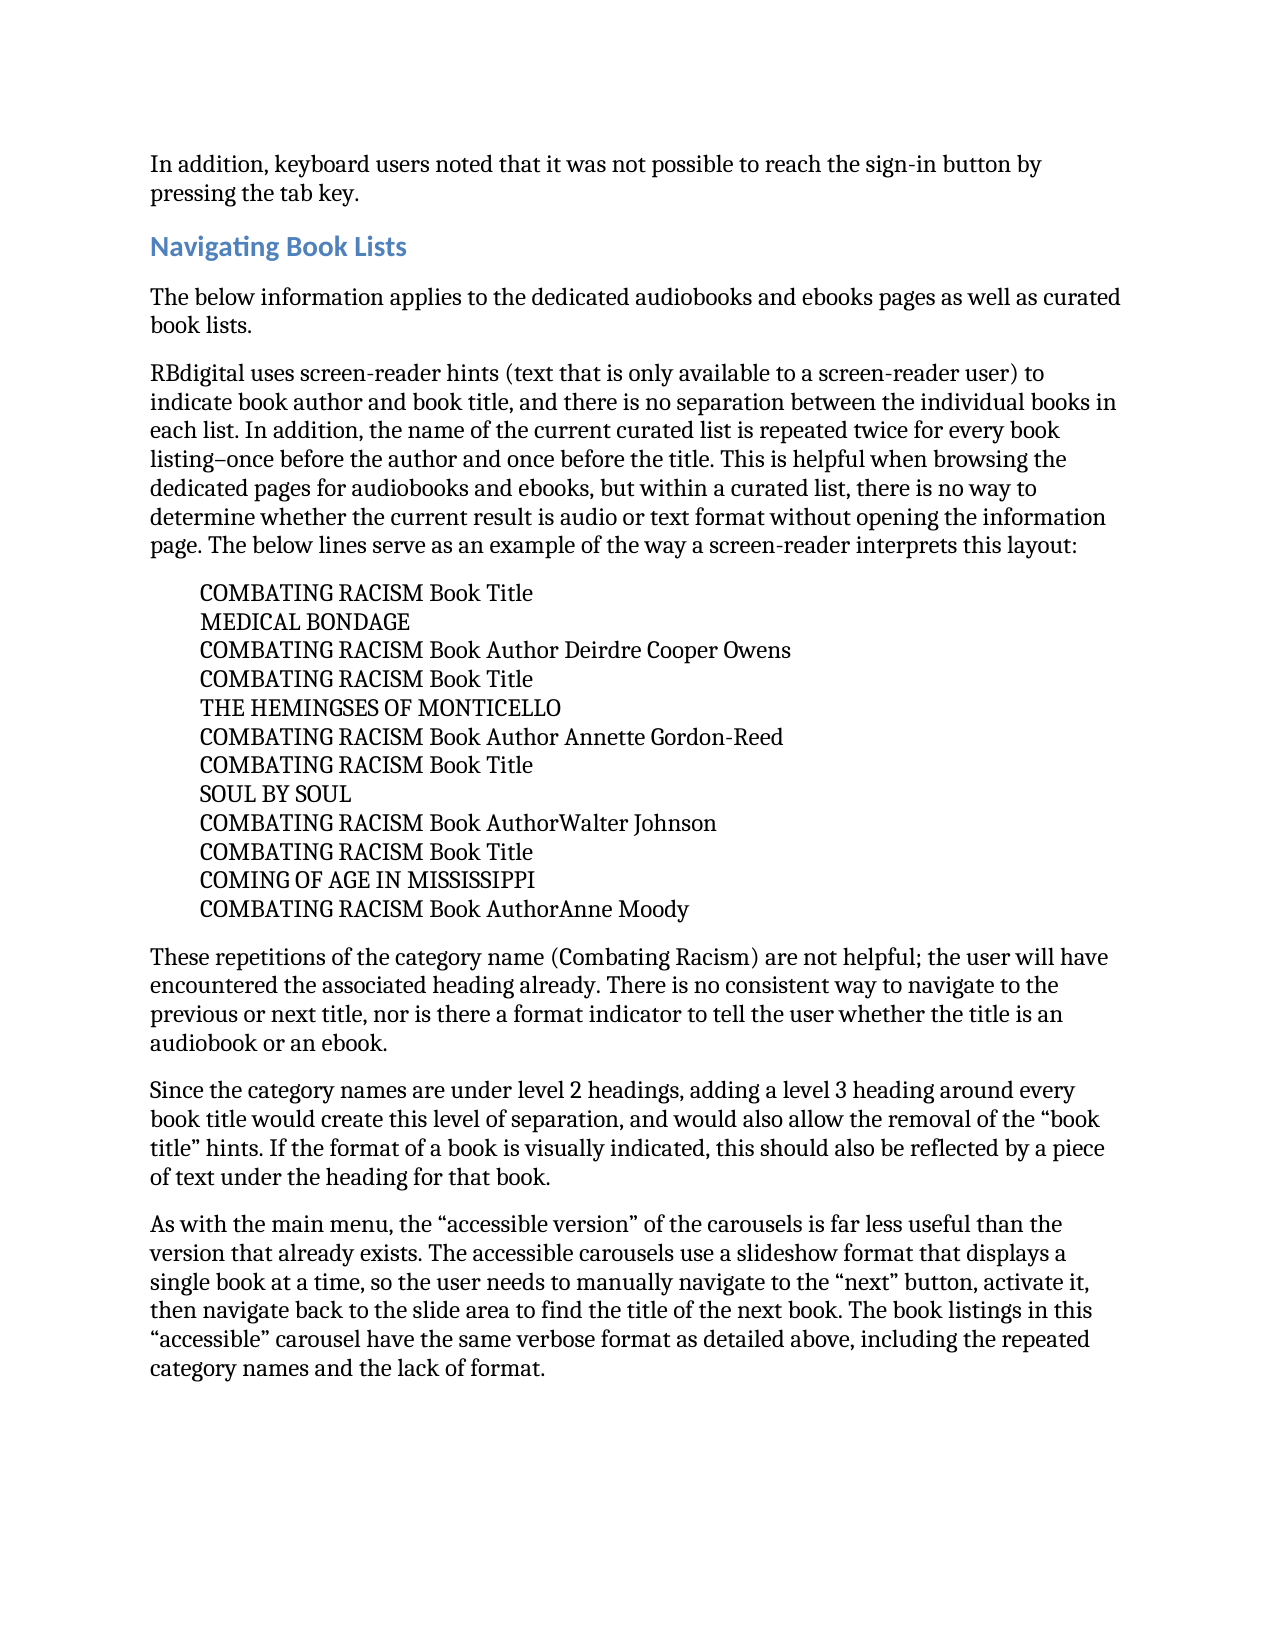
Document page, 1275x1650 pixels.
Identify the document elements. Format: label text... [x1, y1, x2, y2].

text In addition, keyboard users noted that it was not possible to reach the sign-in button by pressing the tab key. [150, 150, 1125, 207]
text As with the main menu, the “accessible version” of the carousels is far less useful than the version that already exists. The accessible carousels use a slideshow format that displays a single book at a time, so the user needs to manually navigate to the “next” button, activate it, then navigate back to the slide area to find the title of the next book. The book listings in this “accessible” carousel have the same verbose format as detailed above, including the repeated category names and the lack of format. [150, 1210, 1125, 1383]
text These repetitions of the category name (Combating Racism) are not helpful; the user will have encountered the associated heading already. There is no consistent way to navigate to the previous or next title, nor is there a format indicator to tell the user whether the title is an audiobook or an ebook. [150, 943, 1125, 1058]
text COMBATING RACISM Book Title MEDICAL BONDAGE COMBATING RACISM Book Author Deirdre Cooper Owens COMBATING RACISM Book Title THE HEMINGSES OF MONTICELLO COMBATING RACISM Book Author Annette Gordon-Reed COMBATING RACISM Book Title SOUL BY SOUL COMBATING RACISM Book AuthorWalter Johnson COMBATING RACISM Book Title COMING OF AGE IN MISSISSIPPI COMBATING RACISM Book AuthorAnne Moody [200, 579, 1075, 924]
text RBdigital uses screen-reader hints (text that is only available to a screen-reader user) to indicate book author and book title, and there is no separation between the individual books in each list. In addition, the name of the current curated list is repeated twice for every book listing–once before the author and once before the title. This is helpful when browsing the dedicated pages for audiobooks and ebooks, but within a curated list, there is no way to determine whether the current result is audio or text format without opening the information page. The below lines serve as an example of the way a screen-reader interprets this layout: [150, 359, 1125, 560]
text The below information applies to the dedicated audiobooks and ebooks pages as well as curated book lists. [150, 283, 1125, 340]
text Since the category names are under level 2 headings, adding a level 3 heading around every book title would create this level of separation, and would also allow the removal of the “book title” hints. If the format of a book is visually indicated, this should also be reflected by a piece of text under the heading for that book. [150, 1076, 1125, 1191]
subtitle Navigating Book Lists [150, 228, 1125, 264]
